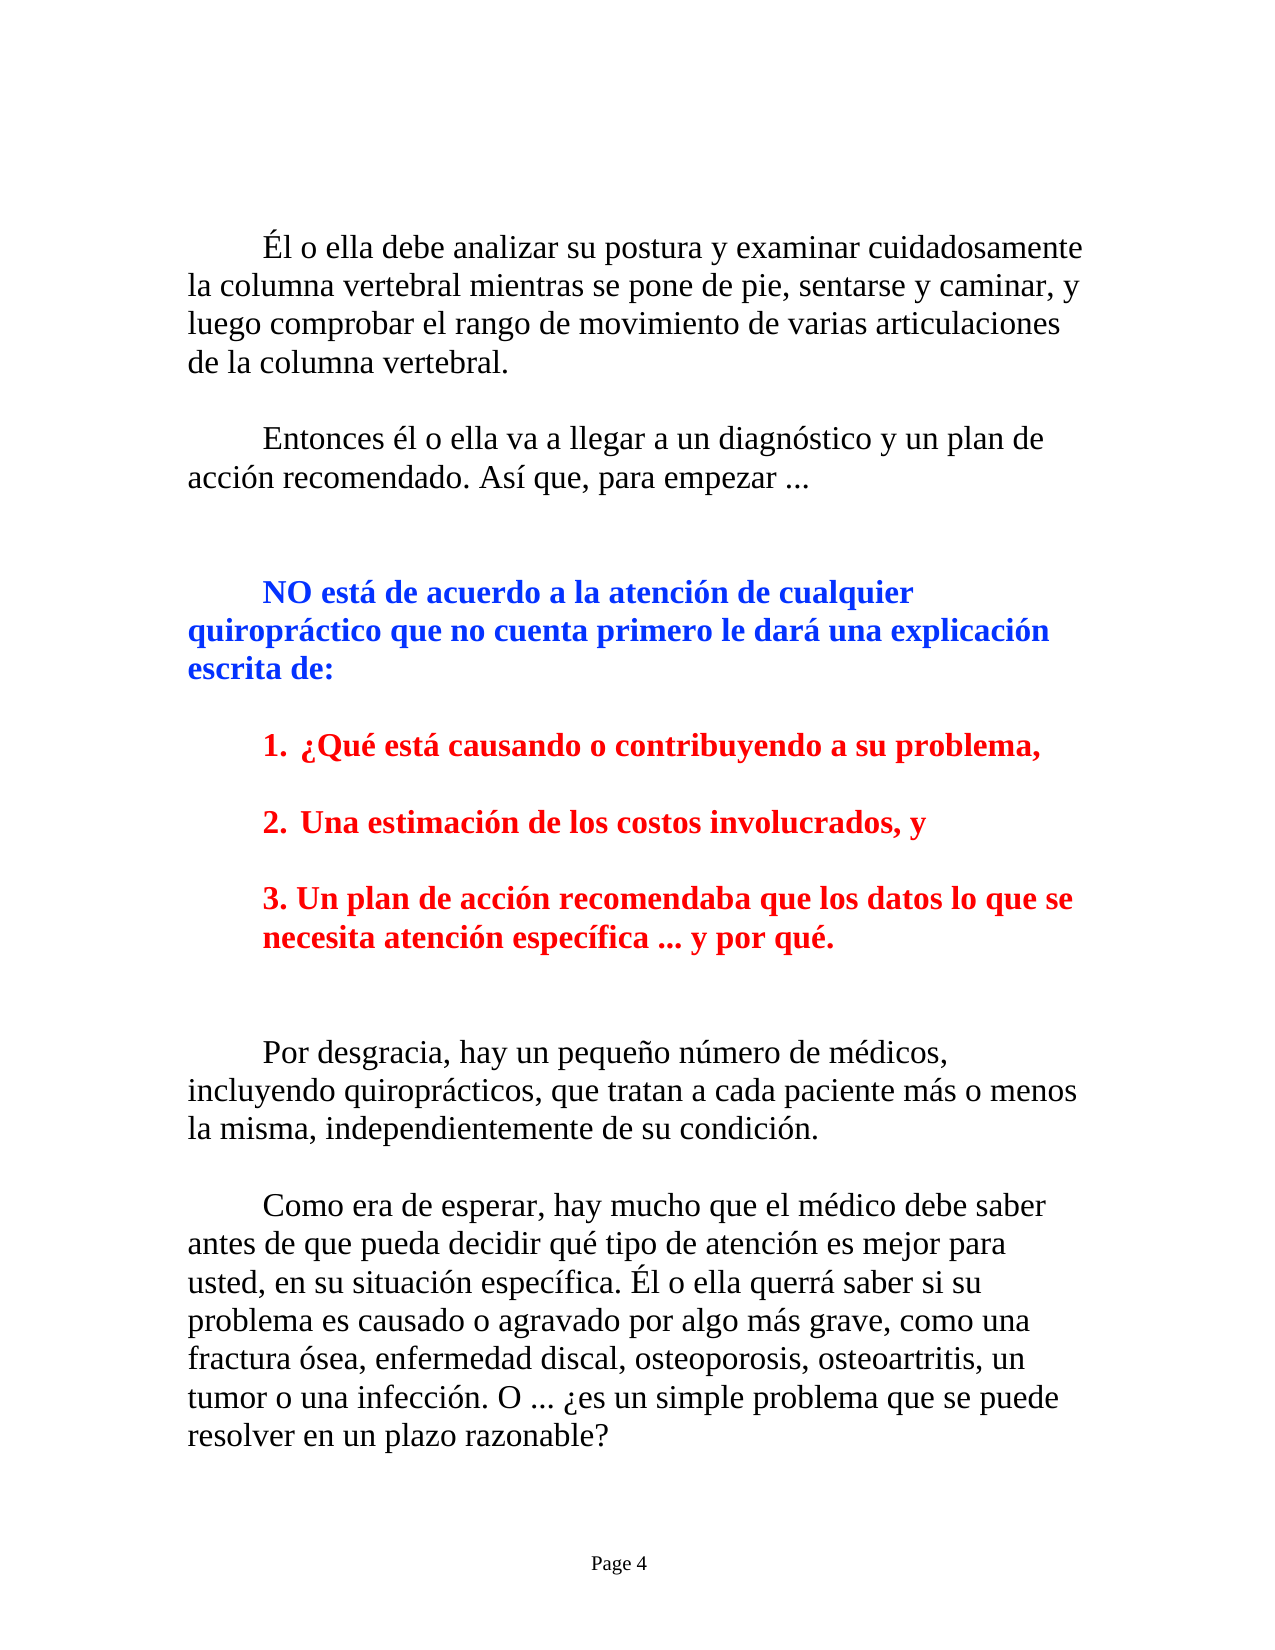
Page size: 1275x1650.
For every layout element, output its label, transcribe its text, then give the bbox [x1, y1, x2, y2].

text Él o ella debe analizar su postura y examinar cuidadosamente la columna vertebral mientras se pone de pie, sentarse y caminar, y luego comprobar el rango de movimiento de varias articulaciones de la columna vertebral. [187, 227, 1087, 380]
text Por desgracia, hay un pequeño número de médicos, incluyendo quiroprácticos, que tratan a cada paciente más o menos la misma, independientemente de su condición. [187, 1032, 1087, 1147]
text NO está de acuerdo a la atención de cualquier quiropráctico que no cuenta primero le dará una explicación escrita de: [187, 572, 1087, 687]
text Como era de esperar, hay mucho que el médico debe saber antes de que pueda decidir qué tipo de atención es mejor para usted, en su situación específica. Él o ella querrá saber si su problema es causado o agravado por algo más grave, como una fractura ósea, enfermedad discal, osteoporosis, osteoartritis, un tumor o una infección. O ... ¿es un simple problema que se puede resolver en un plazo razonable? [187, 1185, 1087, 1453]
list Una estimación de los costos involucrados, y [262, 802, 1087, 840]
text 3. Un plan de acción recomendaba que los datos lo que se necesita atención específica ... y por qué. [262, 878, 1087, 955]
list ¿Qué está causando o contribuyendo a su problema, [262, 725, 1087, 763]
text Entonces él o ella va a llegar a un diagnóstico y un plan de acción recomendado. Así que, para empezar ... [187, 418, 1087, 495]
